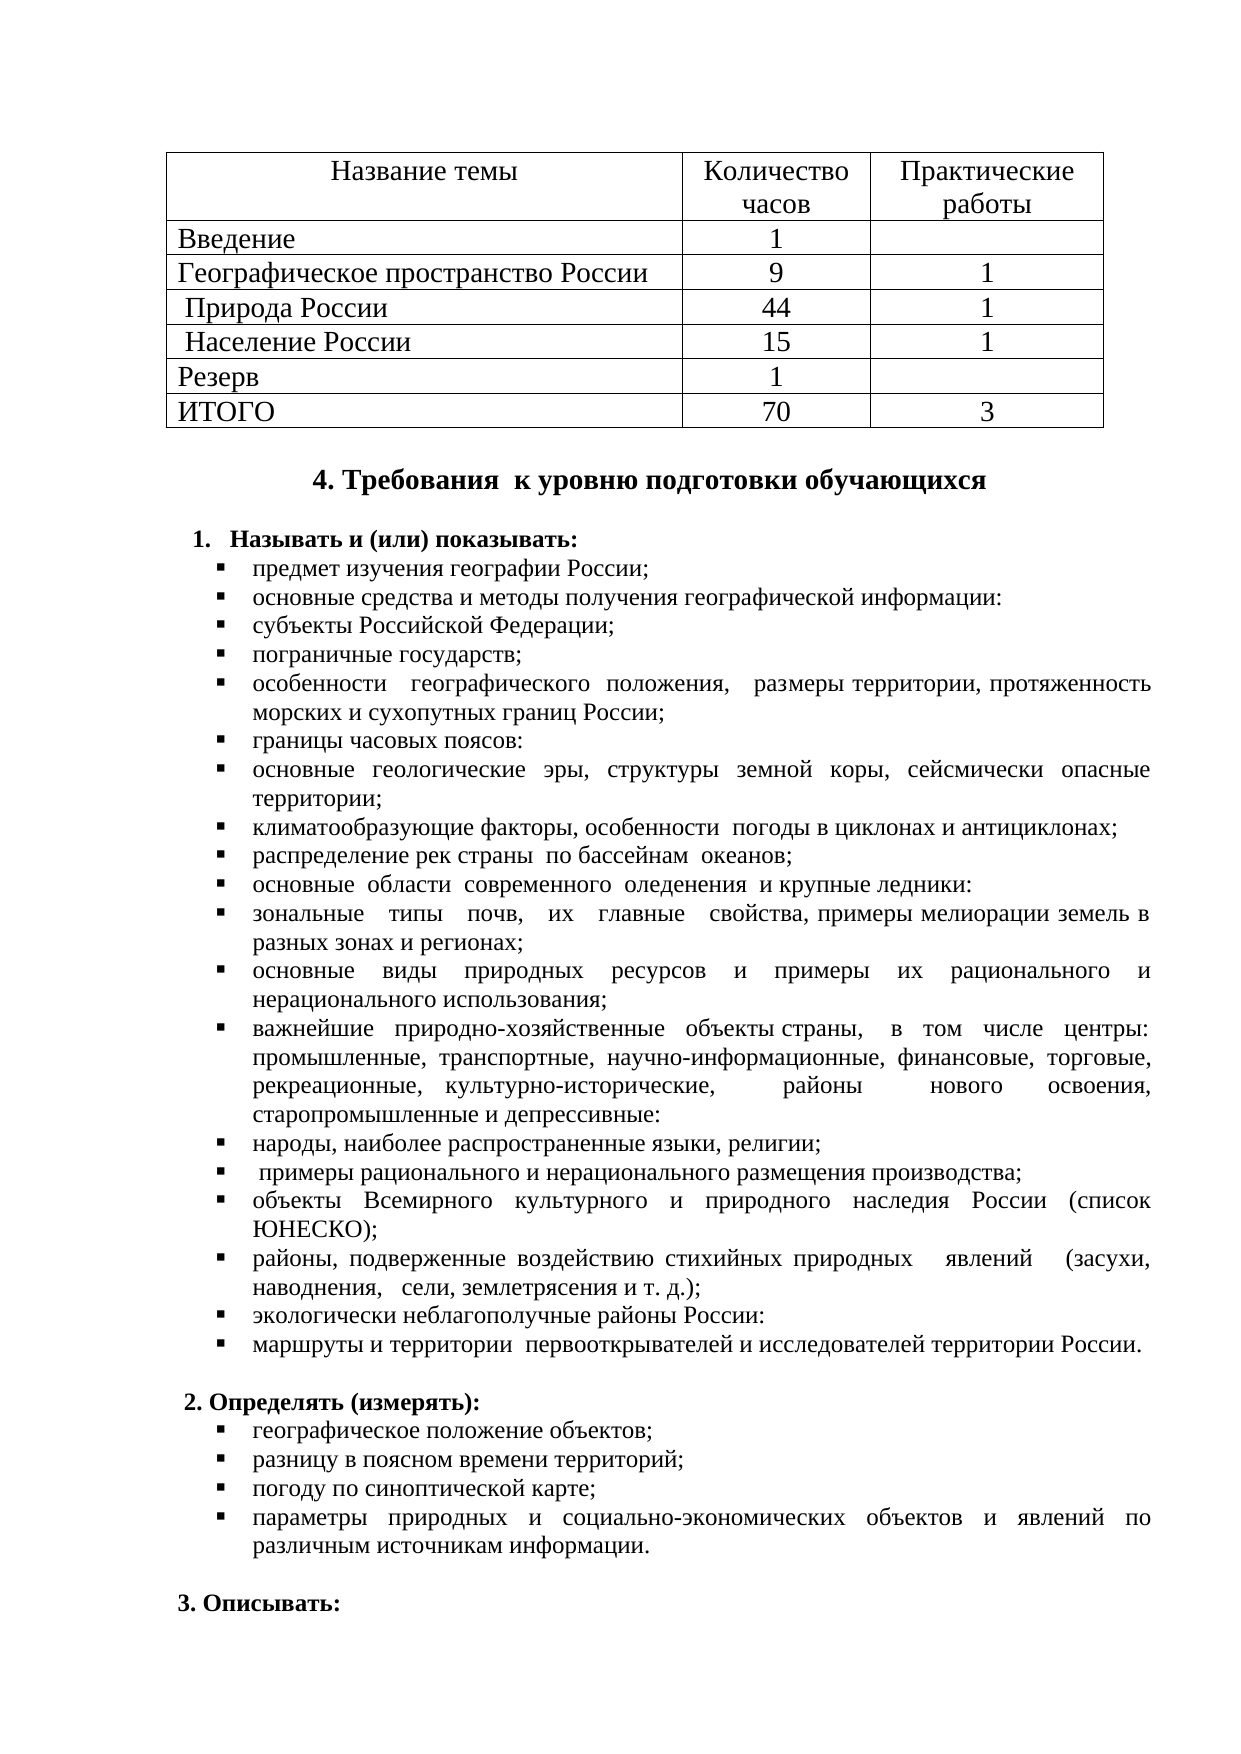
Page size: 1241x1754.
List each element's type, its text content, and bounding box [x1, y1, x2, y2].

table_cell 1 [871, 325, 1103, 358]
table_cell Природа России [167, 290, 682, 323]
table_cell 15 [683, 325, 870, 358]
list районы, подверженные воздействию стихийных природных явлений (засухи, наводнения, сели, землетрясения и т. д.); [215, 1243, 1152, 1300]
list предмет изучения географии России; [215, 553, 1152, 582]
list основные области современного оледенения и крупные ледники: [215, 869, 1152, 898]
list важнейшие природно-хозяйственные объекты страны, в том числе центры: промышленные, транспортные, научно-информационные, финансовые, торговые, рекреационные, культурно-исторические, районы нового освоения, старопромышленные и депрессивные: [215, 1013, 1152, 1128]
text 3. Описывать: [177, 1588, 1152, 1617]
list Требования к уровню подготовки обучающихся [148, 462, 1152, 495]
table_cell 3 [871, 394, 1103, 427]
table_cell 44 [683, 290, 870, 323]
list погоду по синоптической карте; [215, 1473, 1152, 1502]
list субъекты Российской Федерации; [215, 610, 1152, 639]
list Называть и (или) показывать: [192, 524, 1152, 553]
table_cell Резерв [167, 359, 682, 393]
list зональные типы почв, их главные свойства, примеры мелиорации земель в разных зонах и регионах; [215, 898, 1152, 955]
table_cell [871, 221, 1103, 254]
list народы, наиболее распространенные языки, религии; [215, 1128, 1152, 1157]
table_cell 1 [871, 255, 1103, 289]
list маршруты и территории первооткрывателей и исследователей территории России. [215, 1329, 1152, 1358]
list примеры рационального и нерационального размещения производства; [215, 1157, 1152, 1185]
list параметры природных и социально-экономических объектов и явлений по различным источникам информации. [215, 1502, 1152, 1559]
table_cell [871, 359, 1103, 393]
table_cell ИТОГО [167, 394, 682, 427]
list основные виды природных ресурсов и примеры их рационального и нерационального использования; [215, 955, 1152, 1013]
list пограничные государств; [215, 639, 1152, 668]
table_header Название темы [167, 153, 682, 220]
list границы часовых поясов: [215, 725, 1152, 754]
list географическое положение объектов; [215, 1415, 1152, 1444]
table_cell 1 [871, 290, 1103, 323]
list основные средства и методы получения географической информации: [215, 582, 1152, 610]
list распределение рек страны по бассейнам океанов; [215, 840, 1152, 869]
table_cell 1 [683, 359, 870, 393]
table_cell Географическое пространство России [167, 255, 682, 289]
table_header Количество часов [683, 153, 870, 220]
table_cell 1 [683, 221, 870, 254]
list экологически неблагополучные районы России: [215, 1300, 1152, 1329]
table_cell 70 [683, 394, 870, 427]
list основные геологические эры, структуры земной коры, сейсмически опасные территории; [215, 754, 1152, 812]
table_header Практические работы [871, 153, 1103, 220]
list объекты Всемирного культурного и природного наследия России (список ЮНЕСКО); [215, 1185, 1152, 1243]
list климатообразующие факторы, особенности погоды в циклонах и антициклонах; [215, 812, 1152, 840]
table_cell Введение [167, 221, 682, 254]
list особенности географического положения, размеры территории, протяженность морских и сухопутных границ России; [215, 668, 1152, 725]
list разницу в поясном времени территорий; [215, 1444, 1152, 1473]
table_cell 9 [683, 255, 870, 289]
text 2. Определять (измерять): [177, 1387, 1152, 1415]
table_cell Население России [167, 325, 682, 358]
